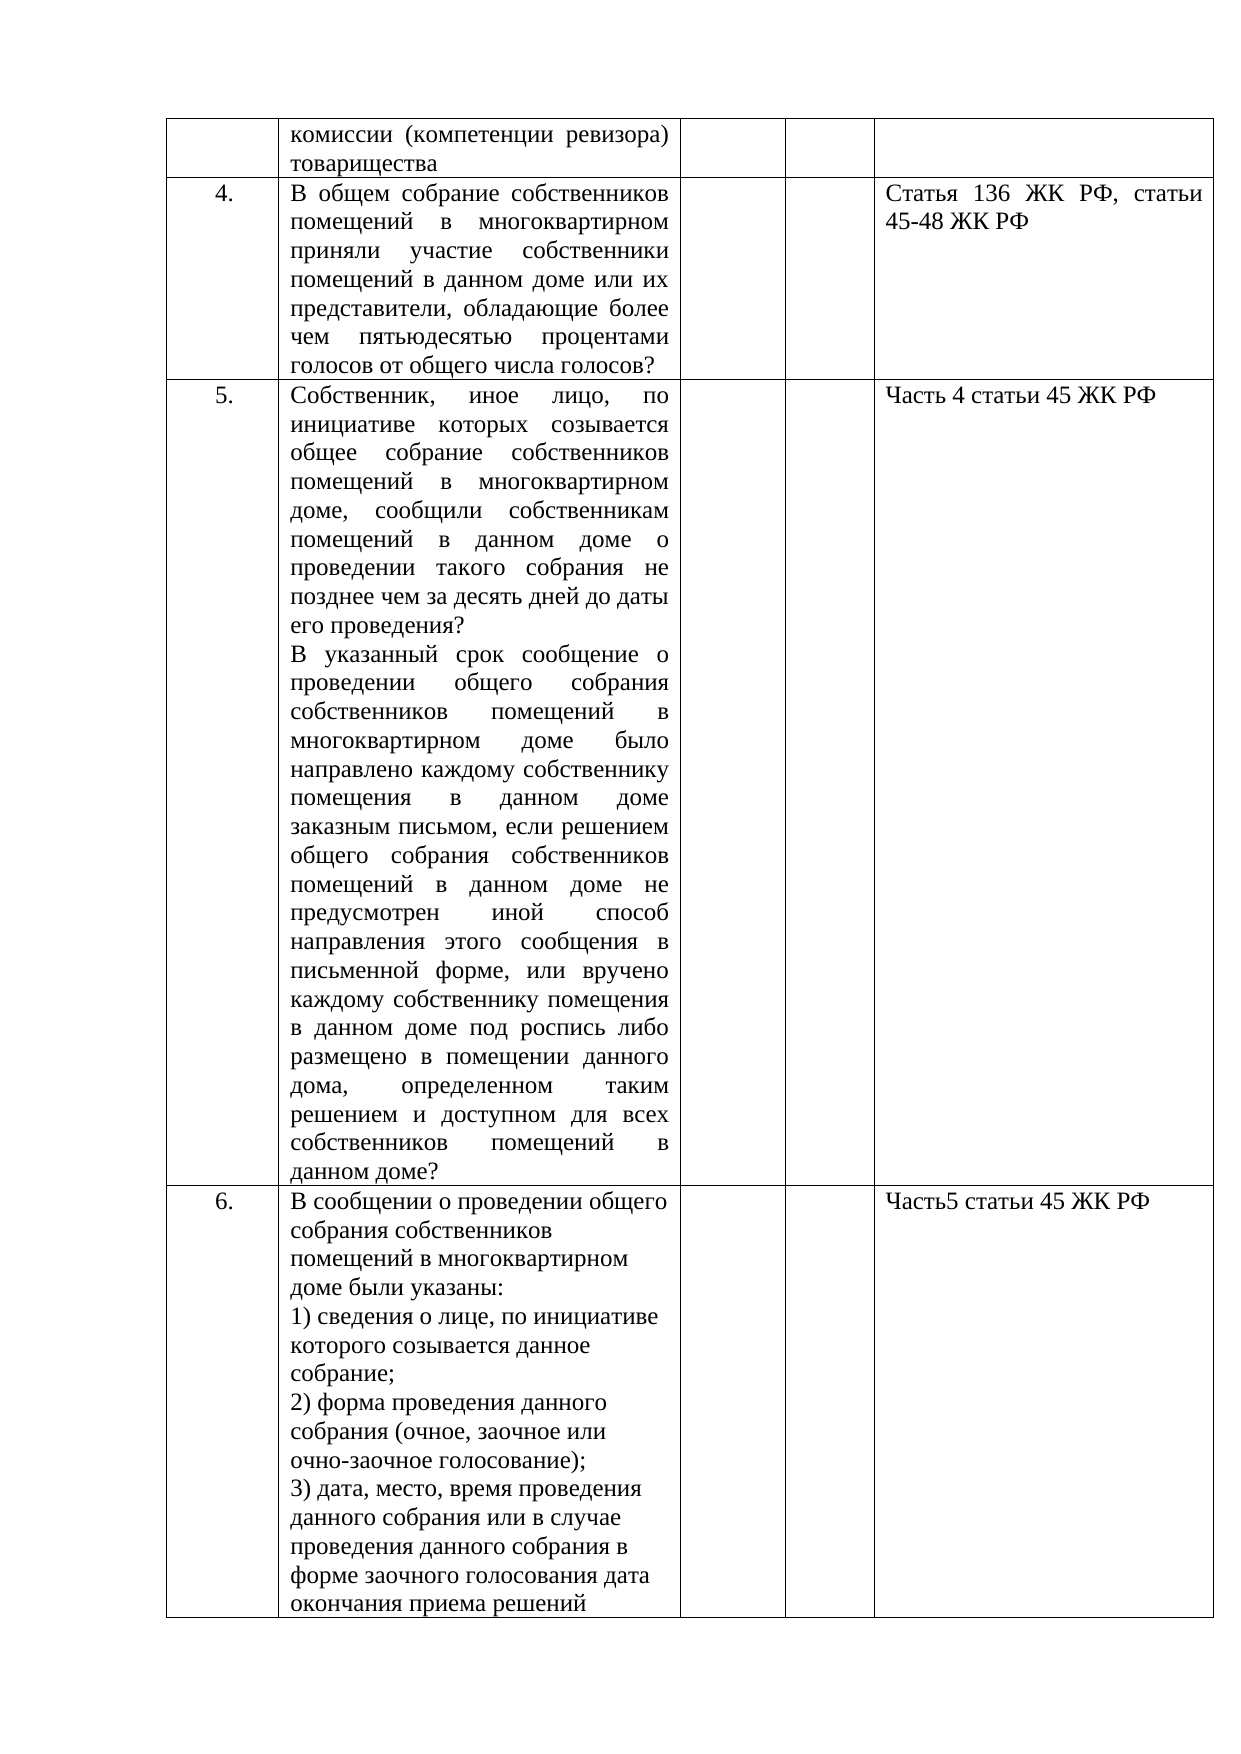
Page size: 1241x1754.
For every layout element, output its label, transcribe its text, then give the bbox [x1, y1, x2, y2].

table_cell [786, 380, 874, 1185]
table_cell [681, 380, 785, 1185]
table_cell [279, 119, 680, 177]
table_cell [167, 178, 278, 379]
table_cell [167, 1186, 278, 1617]
table_cell [167, 380, 278, 1185]
table_cell Часть 4 статьи 45 ЖК РФ [875, 380, 1213, 1185]
table_cell Статья 136 ЖК РФ, статьи 45-48 ЖК РФ [875, 178, 1213, 379]
table_cell [681, 178, 785, 379]
table_cell [786, 119, 874, 177]
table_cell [279, 1186, 680, 1617]
table_cell [786, 178, 874, 379]
table_cell В общем собрание собственников помещений в многоквартирном приняли участие собственники помещений в данном доме или их представители, обладающие более чем пятьюдесятью процентами голосов от общего числа голосов? [279, 178, 680, 379]
table_cell [786, 1186, 874, 1617]
table_cell [681, 119, 785, 177]
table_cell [875, 1186, 1213, 1617]
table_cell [875, 119, 1213, 177]
table_cell [681, 1186, 785, 1617]
table_cell [167, 119, 278, 177]
table_cell Собственник, иное лицо, по инициативе которых созывается общее собрание собственников помещений в многоквартирном доме, сообщили собственникам помещений в данном доме о проведении такого собрания не позднее чем за десять дней до даты его проведения? В указанный срок сообщение о проведении общего собрания собственников помещений в многоквартирном доме было направлено каждому собственнику помещения в данном доме заказным письмом, если решением общего собрания собственников помещений в данном доме не предусмотрен иной способ направления этого сообщения в письменной форме, или вручено каждому собственнику помещения в данном доме под роспись либо размещено в помещении данного дома, определенном таким решением и доступном для всех собственников помещений в данном доме? [279, 380, 680, 1185]
